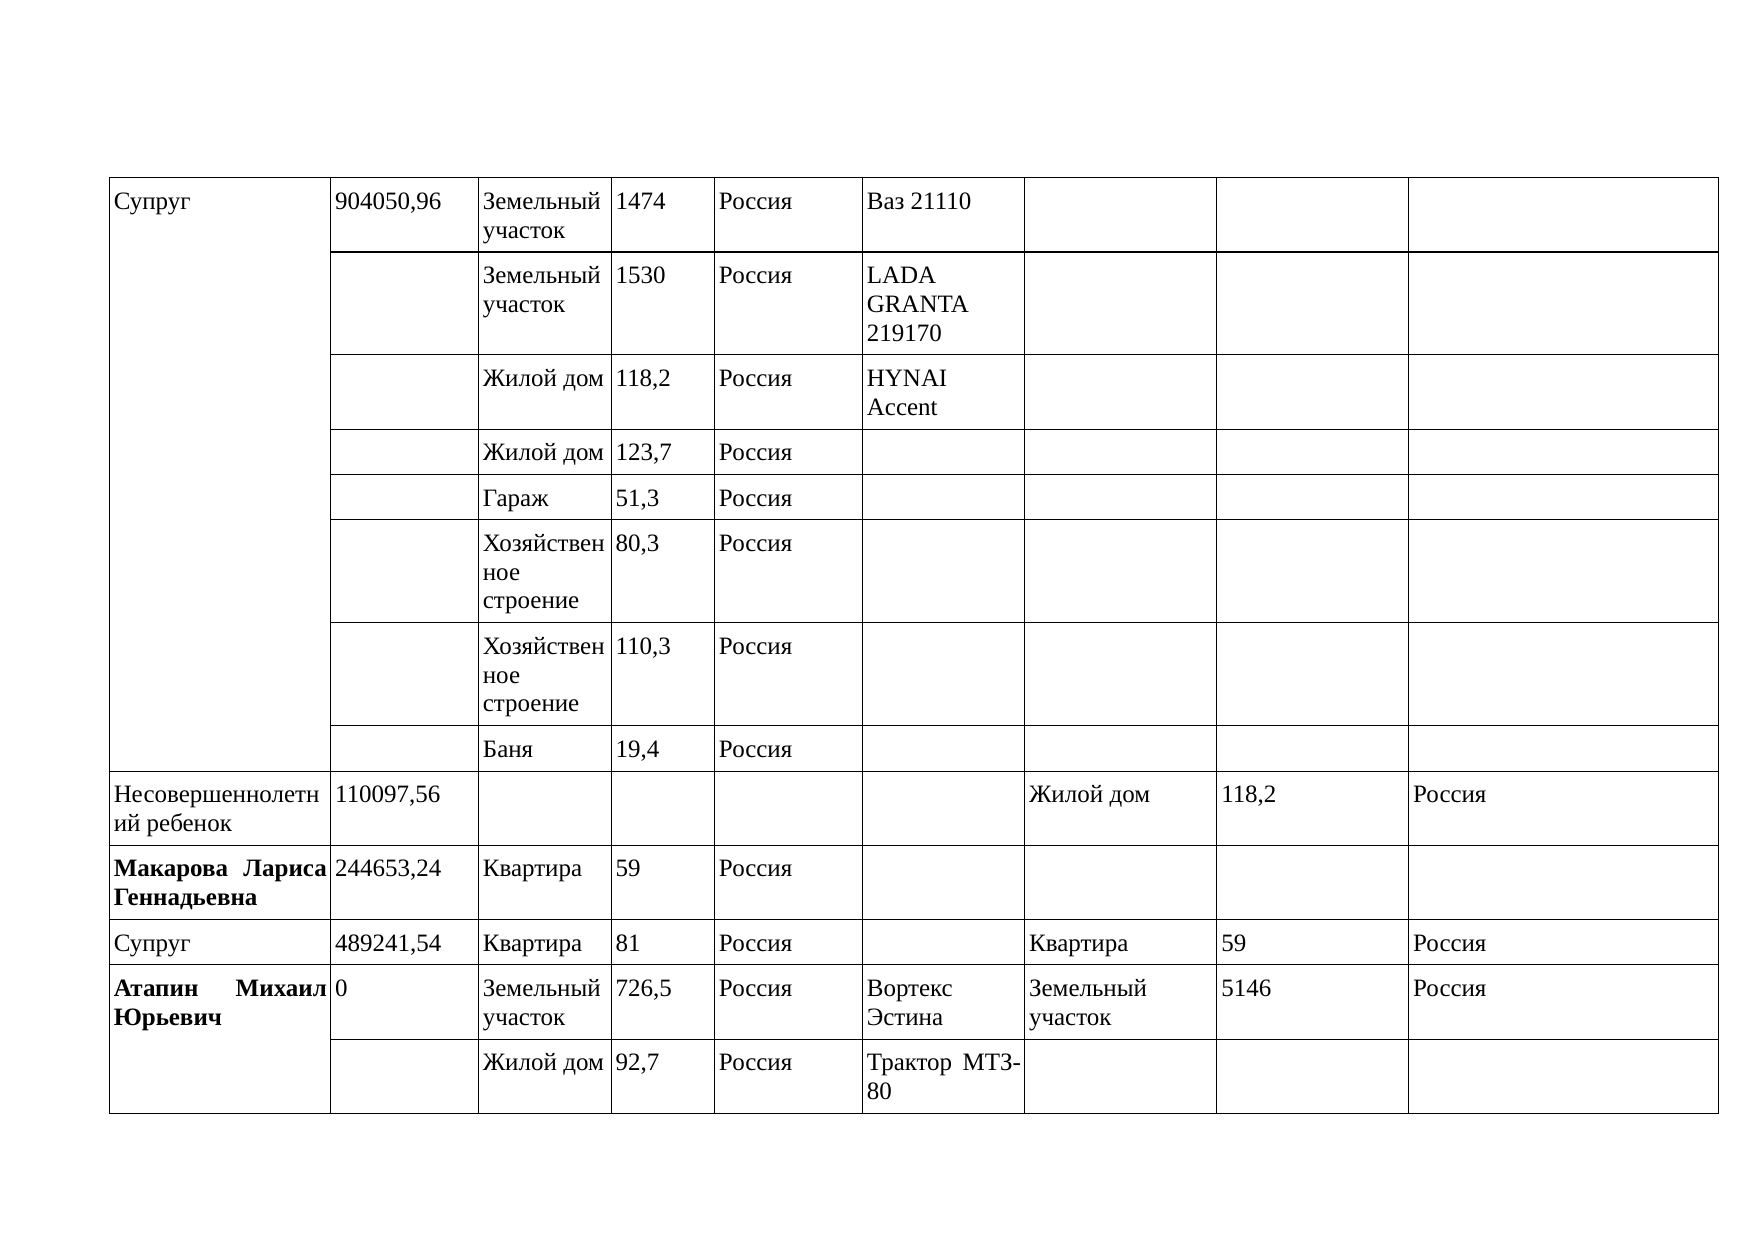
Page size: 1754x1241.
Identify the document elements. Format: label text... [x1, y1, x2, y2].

table_cell Россия [715, 726, 862, 771]
table_cell Несовершеннолетний ребенок [110, 772, 330, 845]
table_cell [1025, 430, 1216, 474]
table_cell LADA GRANTA 219170 [863, 253, 1024, 354]
table_cell Земельный участок [479, 178, 611, 251]
table_cell Макарова Лариса Геннадьевна [110, 846, 330, 919]
table_cell Земельный участок [479, 965, 611, 1038]
table_cell [1409, 520, 1718, 622]
table_cell [1025, 253, 1216, 354]
table_cell 904050,96 [331, 178, 478, 251]
table_cell [479, 772, 611, 845]
table_cell [1025, 726, 1216, 771]
table_cell [331, 253, 478, 354]
table_cell [1409, 253, 1718, 354]
table_cell 118,2 [1217, 772, 1408, 845]
table_cell Россия [715, 1040, 862, 1113]
table_cell Гараж [479, 475, 611, 519]
table_cell Россия [715, 253, 862, 354]
table_cell Квартира [479, 920, 611, 964]
table_cell Квартира [1025, 920, 1216, 964]
table_cell [1409, 475, 1718, 519]
table_cell 92,7 [612, 1040, 714, 1113]
table_cell 5146 [1217, 965, 1408, 1038]
table_cell [863, 623, 1024, 725]
table_cell 123,7 [612, 430, 714, 474]
table_cell Хозяйственное строение [479, 520, 611, 622]
table_cell Квартира [479, 846, 611, 919]
table_cell [863, 430, 1024, 474]
table_cell Россия [715, 520, 862, 622]
table_cell [1025, 355, 1216, 428]
table_cell Россия [715, 965, 862, 1038]
table_cell Атапин Михаил Юрьевич [110, 965, 330, 1113]
table_cell [1025, 623, 1216, 725]
table_cell [1217, 726, 1408, 771]
table_cell [1217, 520, 1408, 622]
table_cell Россия [715, 846, 862, 919]
table_cell 51,3 [612, 475, 714, 519]
table_cell 80,3 [612, 520, 714, 622]
table_cell Жилой дом [479, 355, 611, 428]
table_cell Россия [715, 430, 862, 474]
table_cell Супруг [110, 920, 330, 964]
table_cell Супруг [110, 178, 330, 771]
table_cell [863, 846, 1024, 919]
table_cell [863, 726, 1024, 771]
table_cell Вортекс Эстина [863, 965, 1024, 1038]
table_cell [331, 520, 478, 622]
table_cell Россия [1409, 965, 1718, 1038]
table_cell Ваз 21110 [863, 178, 1024, 251]
table_cell [1409, 846, 1718, 919]
table_cell [331, 1040, 478, 1113]
table_cell [863, 772, 1024, 845]
table_cell [1025, 846, 1216, 919]
table_cell [1217, 623, 1408, 725]
table_cell [331, 475, 478, 519]
table_cell HYNAI Accent [863, 355, 1024, 428]
table_cell Россия [715, 475, 862, 519]
table_cell Земельный участок [479, 253, 611, 354]
table_cell 1530 [612, 253, 714, 354]
table_cell 726,5 [612, 965, 714, 1038]
table_cell [1409, 355, 1718, 428]
table_cell [612, 772, 714, 845]
table_cell Жилой дом [479, 1040, 611, 1113]
table_cell Трактор МТЗ-80 [863, 1040, 1024, 1113]
table_cell Россия [1409, 920, 1718, 964]
table_cell [1409, 430, 1718, 474]
table_cell [863, 475, 1024, 519]
table_cell 244653,24 [331, 846, 478, 919]
table_cell [1217, 1040, 1408, 1113]
table_cell [1409, 726, 1718, 771]
table_cell [331, 355, 478, 428]
table_cell [1217, 430, 1408, 474]
table_cell [1217, 846, 1408, 919]
table_cell 118,2 [612, 355, 714, 428]
table_cell 489241,54 [331, 920, 478, 964]
table_cell 59 [1217, 920, 1408, 964]
table_cell Россия [715, 355, 862, 428]
table_cell [1217, 355, 1408, 428]
table_cell 59 [612, 846, 714, 919]
table_cell 110097,56 [331, 772, 478, 845]
table_cell Россия [715, 920, 862, 964]
table_cell [863, 920, 1024, 964]
table_cell Жилой дом [479, 430, 611, 474]
table_cell [1409, 1040, 1718, 1113]
table_cell [1025, 520, 1216, 622]
table_cell 0 [331, 965, 478, 1038]
table_cell Россия [715, 178, 862, 251]
table_cell [863, 520, 1024, 622]
table_cell 81 [612, 920, 714, 964]
table_cell [331, 726, 478, 771]
table_cell Земельный участок [1025, 965, 1216, 1038]
table_cell 110,3 [612, 623, 714, 725]
table_cell 1474 [612, 178, 714, 251]
table_cell [1217, 253, 1408, 354]
table_cell [715, 772, 862, 845]
table_cell [1217, 178, 1408, 251]
table_cell [1409, 623, 1718, 725]
table_cell [1217, 475, 1408, 519]
table_cell Баня [479, 726, 611, 771]
table_cell [331, 430, 478, 474]
table_cell [1025, 475, 1216, 519]
table_cell [1025, 1040, 1216, 1113]
table_cell Россия [715, 623, 862, 725]
table_cell Жилой дом [1025, 772, 1216, 845]
table_cell Хозяйственное строение [479, 623, 611, 725]
table_cell Россия [1409, 772, 1718, 845]
table_cell [1409, 178, 1718, 251]
table_cell [1025, 178, 1216, 251]
table_cell [331, 623, 478, 725]
table_cell 19,4 [612, 726, 714, 771]
